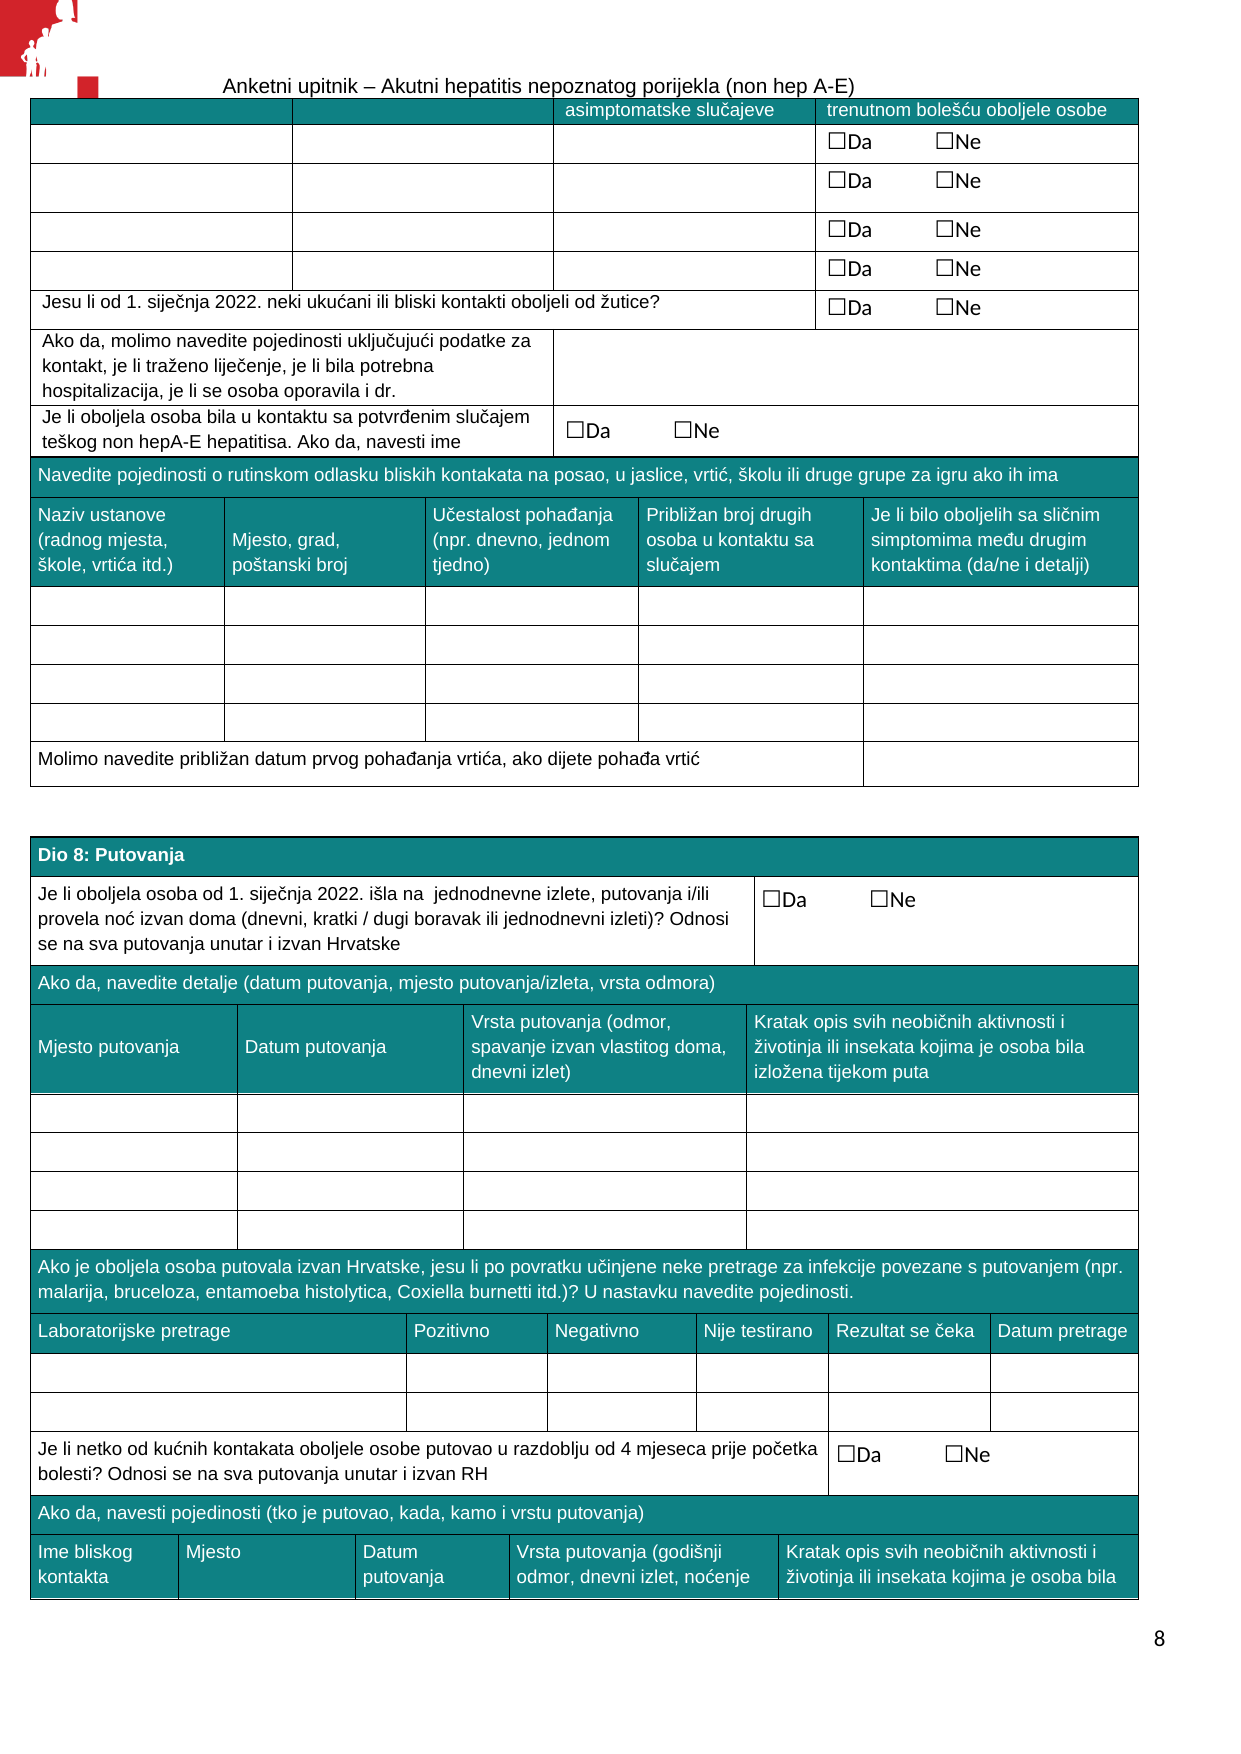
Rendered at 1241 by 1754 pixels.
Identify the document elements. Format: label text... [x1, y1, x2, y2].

table_cell Da Ne [554, 406, 1138, 456]
table_cell [31, 1354, 406, 1392]
table_cell [747, 1095, 1138, 1132]
table_cell Da Ne [755, 877, 1138, 965]
table_cell [426, 626, 638, 663]
table_cell [697, 1354, 828, 1392]
table_cell Datum putovanja [356, 1535, 509, 1598]
table_cell [31, 587, 224, 625]
table_cell [238, 1172, 463, 1210]
table_cell [238, 1133, 463, 1171]
table_cell Laboratorijske pretrage [31, 1314, 406, 1353]
table_cell Negativno [548, 1314, 696, 1353]
table_cell Učestalost pohađanja (npr. dnevno, jednom tjedno) [426, 498, 638, 586]
table_cell Pozitivno [407, 1314, 547, 1353]
table_cell [554, 330, 1138, 405]
table_cell [864, 665, 1138, 702]
table_cell [293, 125, 553, 162]
table_cell Rezultat se čeka [829, 1314, 990, 1353]
table_cell [407, 1354, 547, 1392]
table_cell [225, 665, 425, 702]
table_cell [225, 704, 425, 741]
table_cell Da Ne [829, 1432, 1138, 1495]
table_cell [639, 665, 863, 702]
table_cell [293, 252, 553, 290]
table_cell [31, 1133, 237, 1171]
table_cell [464, 1095, 746, 1132]
table_cell [554, 252, 815, 290]
table_cell [548, 1393, 696, 1431]
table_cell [779, 1535, 1138, 1598]
table_cell Je li netko od kućnih kontakata oboljele osobe putovao u razdoblju od 4 mjeseca prije početka bolesti? Odnosi se na sva putovanja unutar i izvan RH [31, 1432, 828, 1495]
table_cell [31, 704, 224, 741]
table_cell [464, 1133, 746, 1171]
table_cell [510, 1535, 778, 1598]
table_cell Mjesto, grad, poštanski broj [225, 498, 425, 586]
table_cell [864, 704, 1138, 741]
table_cell [31, 252, 292, 290]
table_cell [31, 164, 292, 212]
table_cell [31, 1172, 237, 1210]
table_cell Nije testirano [697, 1314, 828, 1353]
table_cell Da Ne [816, 252, 1138, 290]
table_cell [864, 587, 1138, 625]
table_cell Mjesto putovanja [31, 1005, 237, 1093]
table_cell [293, 164, 553, 212]
table_cell Je li bilo oboljelih sa sličnim simptomima među drugim kontaktima (da/ne i detalji) [864, 498, 1138, 586]
table_cell [225, 626, 425, 663]
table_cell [816, 99, 1138, 124]
table_header Dio 8: Putovanja [31, 838, 1138, 876]
table_cell Da Ne [816, 291, 1138, 329]
table_cell [548, 1354, 696, 1392]
table_cell [31, 665, 224, 702]
table_cell Ako je oboljela osoba putovala izvan Hrvatske, jesu li po povratku učinjene neke pretrage za infekcije povezane s putovanjem (npr. malarija, bruceloza, entamoeba histolytica, Coxiella burnetti itd.)? U nastavku navedite pojedinosti. [31, 1250, 1138, 1313]
table_cell Približan broj drugih osoba u kontaktu sa slučajem [639, 498, 863, 586]
table_cell [407, 1393, 547, 1431]
table_cell [639, 626, 863, 663]
table_cell [31, 213, 292, 251]
table_cell [31, 1095, 237, 1132]
table_cell Ako da, navedite detalje (datum putovanja, mjesto putovanja/izleta, vrsta odmora) [31, 966, 1138, 1004]
table_cell [31, 125, 292, 162]
table_cell Ako da, molimo navedite pojedinosti uključujući podatke za kontakt, je li traženo liječenje, je li bila potrebna hospitalizacija, je li se osoba oporavila i dr. [31, 330, 553, 405]
table_cell [426, 665, 638, 702]
table_cell [238, 1095, 463, 1132]
table_cell [426, 704, 638, 741]
table_cell Je li oboljela osoba bila u kontaktu sa potvrđenim slučajem teškog non hepA-E hepatitisa. Ako da, navesti ime [31, 406, 553, 456]
table_cell [293, 213, 553, 251]
table_cell Ako da, navesti pojedinosti (tko je putovao, kada, kamo i vrstu putovanja) [31, 1496, 1138, 1534]
table_cell [829, 1393, 990, 1431]
table_cell Datum pretrage [991, 1314, 1138, 1353]
table_cell Vrsta putovanja (odmor, spavanje izvan vlastitog doma, dnevni izlet) [464, 1005, 746, 1093]
table_cell [864, 742, 1138, 786]
table_header Navedite pojedinosti o rutinskom odlasku bliskih kontakata na posao, u jaslice, vrtić, školu ili druge grupe za igru ako ih ima [31, 458, 1138, 497]
table_cell Da Ne [816, 213, 1138, 251]
table_cell [238, 1211, 463, 1249]
table_cell [554, 125, 815, 162]
table_cell [464, 1172, 746, 1210]
table_cell [747, 1133, 1138, 1171]
table_cell Je li oboljela osoba od 1. siječnja 2022. išla na jednodnevne izlete, putovanja i/ili provela noć izvan doma (dnevni, kratki / dugi boravak ili jednodnevni izleti)? Odnosi se na sva putovanja unutar i izvan Hrvatske [31, 877, 754, 965]
table_cell Molimo navedite približan datum prvog pohađanja vrtića, ako dijete pohađa vrtić [31, 742, 863, 786]
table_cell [293, 99, 553, 124]
table_cell [991, 1354, 1138, 1392]
table_cell Da Ne [816, 125, 1138, 162]
table_cell [639, 587, 863, 625]
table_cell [554, 99, 815, 124]
table_cell [747, 1172, 1138, 1210]
table_cell [697, 1393, 828, 1431]
table_cell [991, 1393, 1138, 1431]
table_cell [639, 704, 863, 741]
table_cell Da Ne [816, 164, 1138, 212]
table_cell Kratak opis svih neobičnih aktivnosti i životinja ili insekata kojima je osoba bila izložena tijekom puta [747, 1005, 1138, 1093]
table_cell Naziv ustanove (radnog mjesta, škole, vrtića itd.) [31, 498, 224, 586]
table_cell [554, 164, 815, 212]
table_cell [31, 99, 292, 124]
table_cell Mjesto [179, 1535, 355, 1598]
table_cell Jesu li od 1. siječnja 2022. neki ukućani ili bliski kontakti oboljeli od žutice? [31, 291, 815, 329]
table_cell [31, 1211, 237, 1249]
table_cell [829, 1354, 990, 1392]
table_cell [31, 626, 224, 663]
table_cell [464, 1211, 746, 1249]
table_cell [225, 587, 425, 625]
table_cell [747, 1211, 1138, 1249]
table_cell [864, 626, 1138, 663]
table_cell Datum putovanja [238, 1005, 463, 1093]
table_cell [31, 1535, 178, 1598]
table_cell [554, 213, 815, 251]
table_cell [426, 587, 638, 625]
table_cell [31, 1393, 406, 1431]
